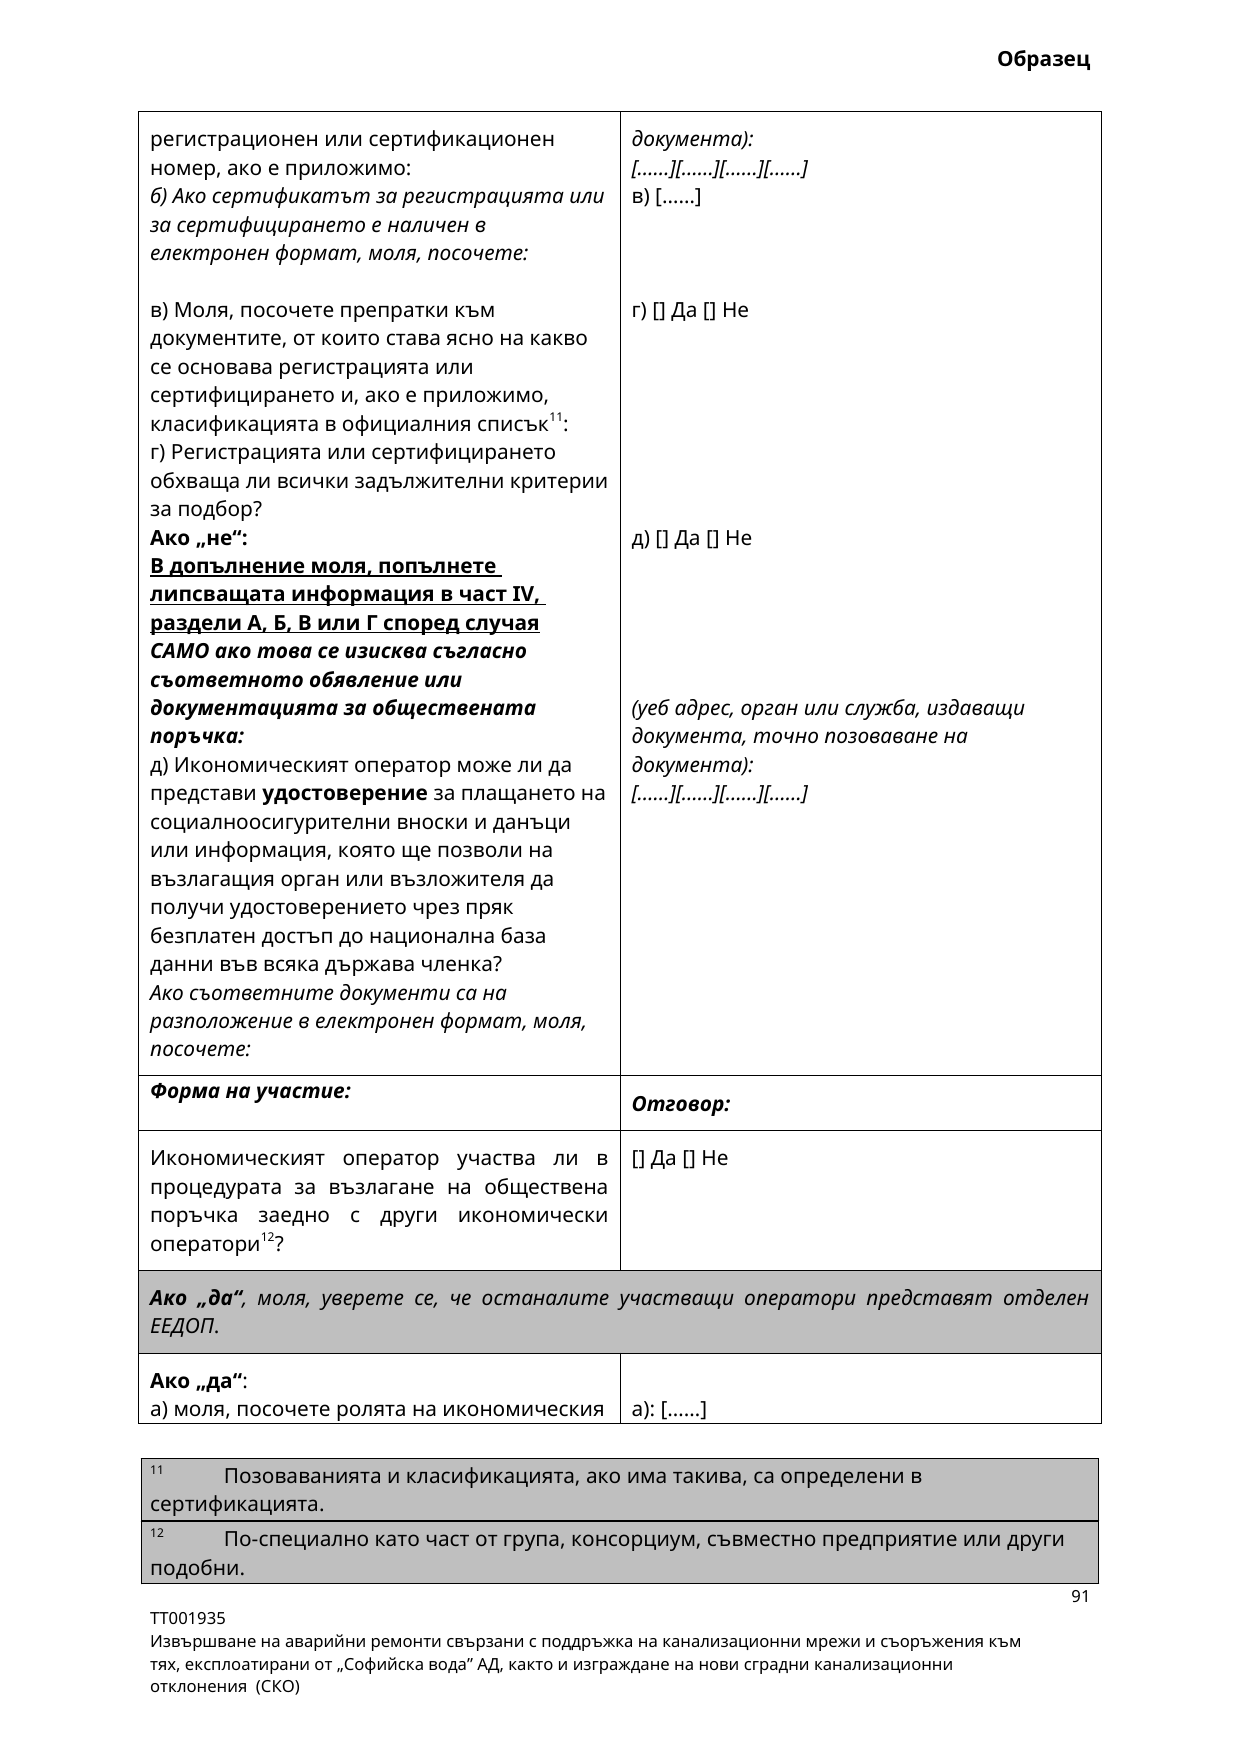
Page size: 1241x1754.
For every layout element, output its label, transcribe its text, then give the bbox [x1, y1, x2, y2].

table_cell [] Да [] Не [621, 1131, 1101, 1270]
table_cell Ако „да“, моля, уверете се, че останалите участващи оператори представят отделен ЕЕДОП. [139, 1271, 1101, 1353]
table_cell Икономическият оператор участва ли в процедурата за възлагане на обществена поръчка заедно с други икономически оператори? [139, 1131, 620, 1270]
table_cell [621, 1354, 1101, 1423]
table_cell Отговор: [621, 1076, 1101, 1130]
table_cell Ако „да“: Моля, отговорете на въпросите в останалите части от този раздел, раздел Б и, когато е целесъобразно, раздел В от тази част, попълнете част V, когато е приложимо, и при всички случаи попълнете и подпишете част VI. а) Моля посочете наименованието на списъка или сертификата и съответния регистрационен или сертификационен номер, ако е приложимо: б) Ако сертификатът за регистрацията или за сертифицирането е наличен в електронен формат, моля, посочете: в) Моля, посочете препратки към документите, от които става ясно на какво се основава регистрацията или сертифицирането и, ако е приложимо, класификацията в официалния списък: г) Регистрацията или сертифицирането обхваща ли всички задължителни критерии за подбор? Ако „не“: В допълнение моля, попълнете липсващата информация в част ІV, раздели А, Б, В или Г според случая САМО ако това се изисква съгласно съответното обявление или документацията за обществената поръчка: д) Икономическият оператор може ли да представи удостоверение за плащането на социалноосигурителни вноски и данъци или информация, която ще позволи на възлагащия орган или възложителя да получи удостоверението чрез пряк безплатен достъп до национална база данни във всяка държава членка? Ако съответните документи са на разположение в електронен формат, моля, посочете: [139, 112, 620, 1075]
table_cell a) [……] б) (уеб адрес, орган или служба, издаващи документа, точно позоваване на документа): [……][……][……][……] в) [……] г) [] Да [] Не д) [] Да [] Не (уеб адрес, орган или служба, издаващи документа, точно позоваване на документа): [……][……][……][……] [621, 112, 1101, 1075]
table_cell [139, 1354, 620, 1423]
table_cell Форма на участие: [139, 1076, 620, 1130]
